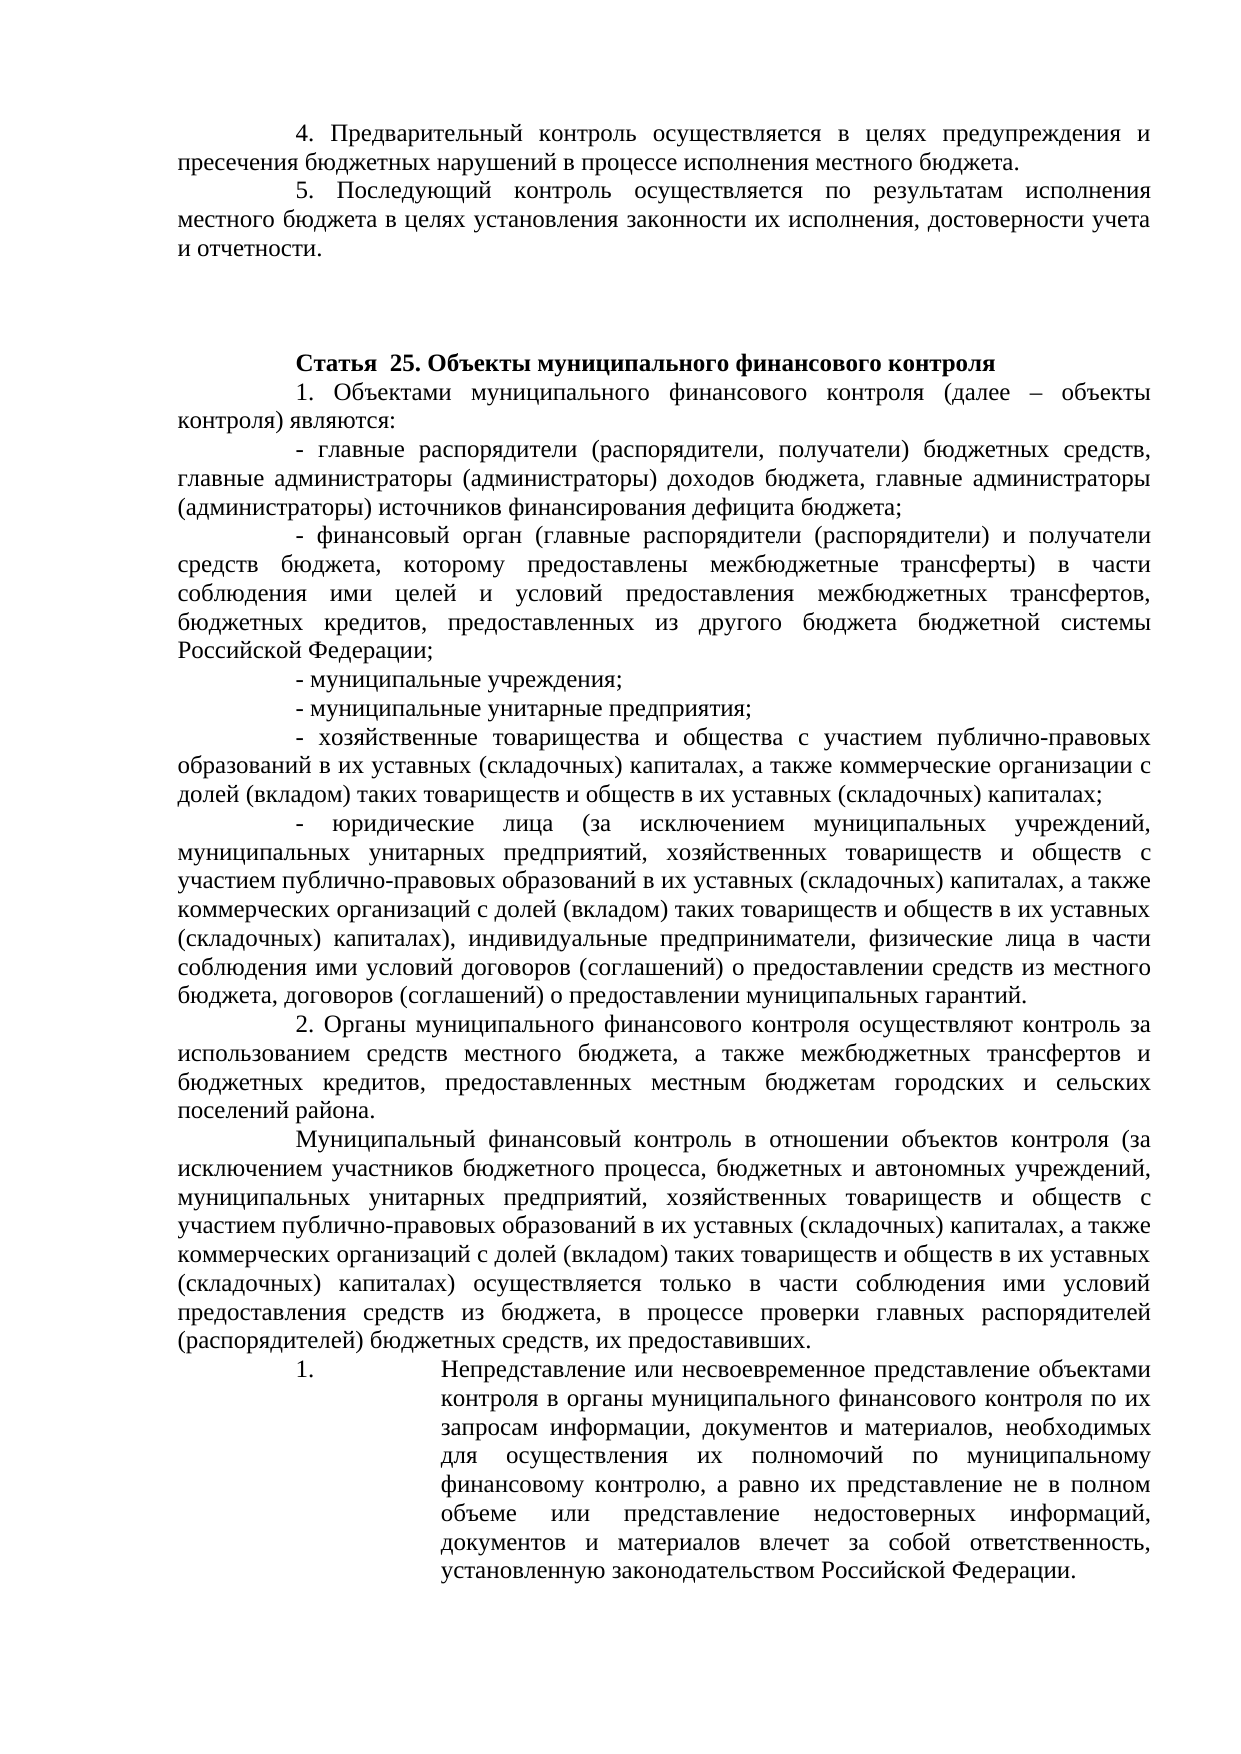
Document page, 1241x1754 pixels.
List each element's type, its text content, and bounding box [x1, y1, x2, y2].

text 2. Органы муниципального финансового контроля осуществляют контроль за использованием средств местного бюджета, а также межбюджетных трансфертов и бюджетных кредитов, предоставленных местным бюджетам городских и сельских поселений района. [177, 1009, 1152, 1124]
text - юридические лица (за исключением муниципальных учреждений, муниципальных унитарных предприятий, хозяйственных товариществ и обществ с участием публично-правовых образований в их уставных (складочных) капиталах, а также коммерческих организаций с долей (вкладом) таких товариществ и обществ в их уставных (складочных) капиталах), индивидуальные предприниматели, физические лица в части соблюдения ими условий договоров (соглашений) о предоставлении средств из местного бюджета, договоров (соглашений) о предоставлении муниципальных гарантий. [177, 808, 1152, 1009]
text - муниципальные унитарные предприятия; [177, 693, 1152, 722]
text Муниципальный финансовый контроль в отношении объектов контроля (за исключением участников бюджетного процесса, бюджетных и автономных учреждений, муниципальных унитарных предприятий, хозяйственных товариществ и обществ с участием публично-правовых образований в их уставных (складочных) капиталах, а также коммерческих организаций с долей (вкладом) таких товариществ и обществ в их уставных (складочных) капиталах) осуществляется только в части соблюдения ими условий предоставления средств из бюджета, в процессе проверки главных распорядителей (распорядителей) бюджетных средств, их предоставивших. [177, 1124, 1152, 1354]
text - главные распорядители (распорядители, получатели) бюджетных средств, главные администраторы (администраторы) доходов бюджета, главные администраторы (администраторы) источников финансирования дефицита бюджета; [177, 434, 1152, 521]
text Статья 25. Объекты муниципального финансового контроля [177, 348, 1152, 377]
list Непредставление или несвоевременное представление объектами контроля в органы муниципального финансового контроля по их запросам информации, документов и материалов, необходимых для осуществления их полномочий по муниципальному финансовому контролю, а равно их представление не в полном объеме или представление недостоверных информаций, документов и материалов влечет за собой ответственность, установленную законодательством Российской Федерации. [295, 1354, 1152, 1584]
text - финансовый орган (главные распорядители (распорядители) и получатели средств бюджета, которому предоставлены межбюджетные трансферты) в части соблюдения ими целей и условий предоставления межбюджетных трансфертов, бюджетных кредитов, предоставленных из другого бюджета бюджетной системы Российской Федерации; [177, 521, 1152, 664]
text 5. Последующий контроль осуществляется по результатам исполнения местного бюджета в целях установления законности их исполнения, достоверности учета и отчетности. [177, 176, 1152, 262]
text 1. Объектами муниципального финансового контроля (далее – объекты контроля) являются: [177, 377, 1152, 434]
text 4. Предварительный контроль осуществляется в целях предупреждения и пресечения бюджетных нарушений в процессе исполнения местного бюджета. [177, 118, 1152, 176]
text - хозяйственные товарищества и общества с участием публично-правовых образований в их уставных (складочных) капиталах, а также коммерческие организации с долей (вкладом) таких товариществ и обществ в их уставных (складочных) капиталах; [177, 722, 1152, 808]
text - муниципальные учреждения; [177, 664, 1152, 693]
